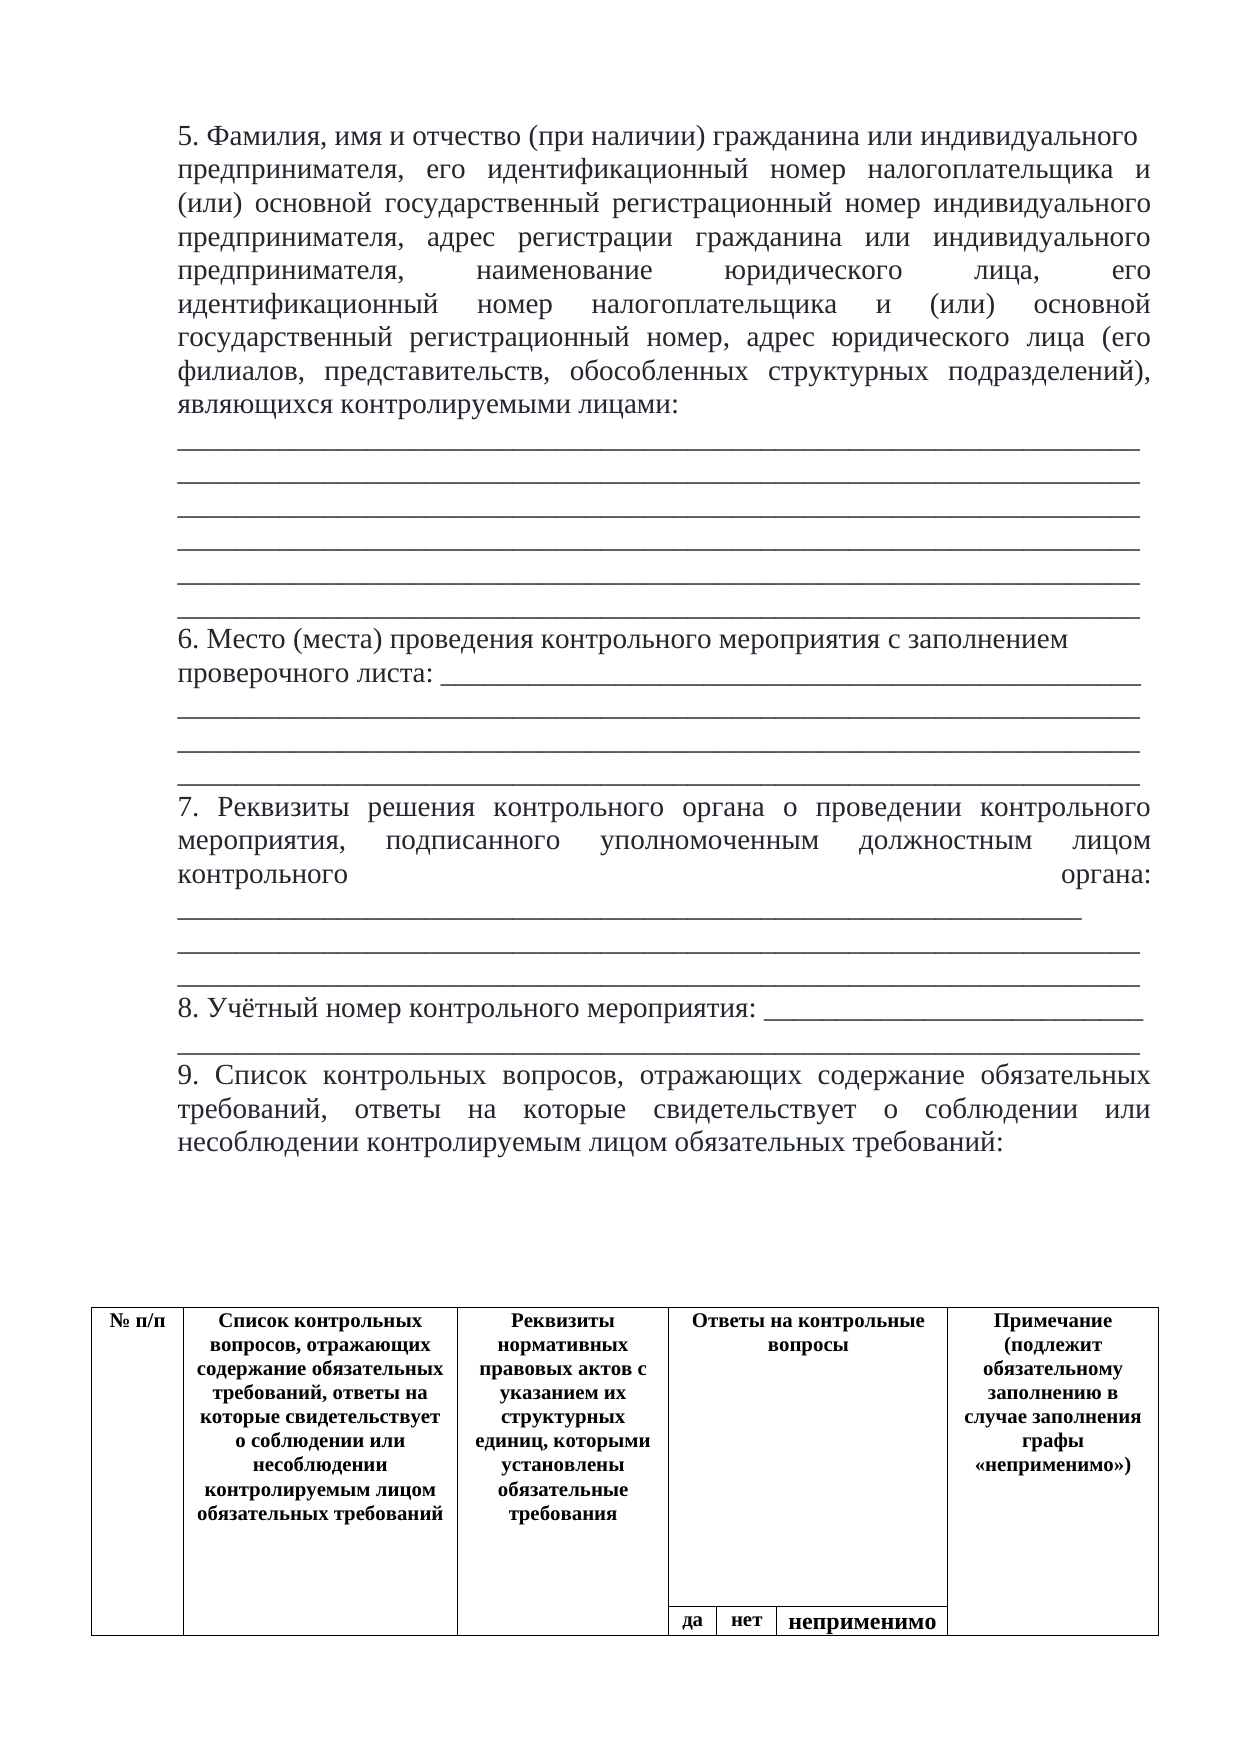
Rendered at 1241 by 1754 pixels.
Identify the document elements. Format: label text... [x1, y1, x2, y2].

text проверочного листа: ________________________________________________ [177, 655, 1152, 688]
text предпринимателя, его идентификационный номер налогоплательщика и (или) основной государственный регистрационный номер индивидуального предпринимателя, адрес регистрации гражданина или индивидуального предпринимателя, наименование юридического лица, его идентификационный номер налогоплательщика и (или) основной государственный регистрационный номер, адрес юридического лица (его филиалов, представительств, обособленных структурных подразделений), являющихся контролируемыми лицами: [177, 152, 1152, 420]
text __________________________________________________________________ [177, 1024, 1152, 1057]
table_cell да [669, 1607, 716, 1634]
table_header № п/п [92, 1308, 183, 1634]
table_cell нет [717, 1607, 776, 1634]
text 5. Фамилия, имя и отчество (при наличии) гражданина или индивидуального [177, 118, 1152, 152]
table_header Ответы на контрольные вопросы [669, 1308, 947, 1606]
text ____________________________________________________________________________________________________________________________________ [177, 923, 1152, 990]
text 7. Реквизиты решения контрольного органа о проведении контрольного мероприятия, подписанного уполномоченным должностным лицом контрольного органа: ______________________________________________________________ [177, 789, 1152, 923]
text 8. Учётный номер контрольного мероприятия: __________________________ [177, 990, 1152, 1024]
table_header Примечание (подлежит обязательному заполнению в случае заполнения графы «неприменимо») [948, 1308, 1158, 1634]
table_cell неприменимо [777, 1607, 947, 1634]
text ______________________________________________________________________________________________________________________________________________________________________________________________________ [177, 688, 1152, 789]
text ____________________________________________________________________________________________________________________________________________________________________________________________________________________________________________________________________________________________________________________________________________________________________________________________________________ [177, 420, 1152, 621]
table_header Список контрольных вопросов, отражающих содержание обязательных требований, ответы на которые свидетельствует о соблюдении или несоблюдении контролируемым лицом обязательных требований [184, 1308, 457, 1634]
text 6. Место (места) проведения контрольного мероприятия с заполнением [177, 621, 1152, 655]
text 9. Список контрольных вопросов, отражающих содержание обязательных требований, ответы на которые свидетельствует о соблюдении или несоблюдении контролируемым лицом обязательных требований: [177, 1057, 1152, 1158]
table_header Реквизиты нормативных правовых актов с указанием их структурных единиц, которыми установлены обязательные требования [458, 1308, 668, 1634]
